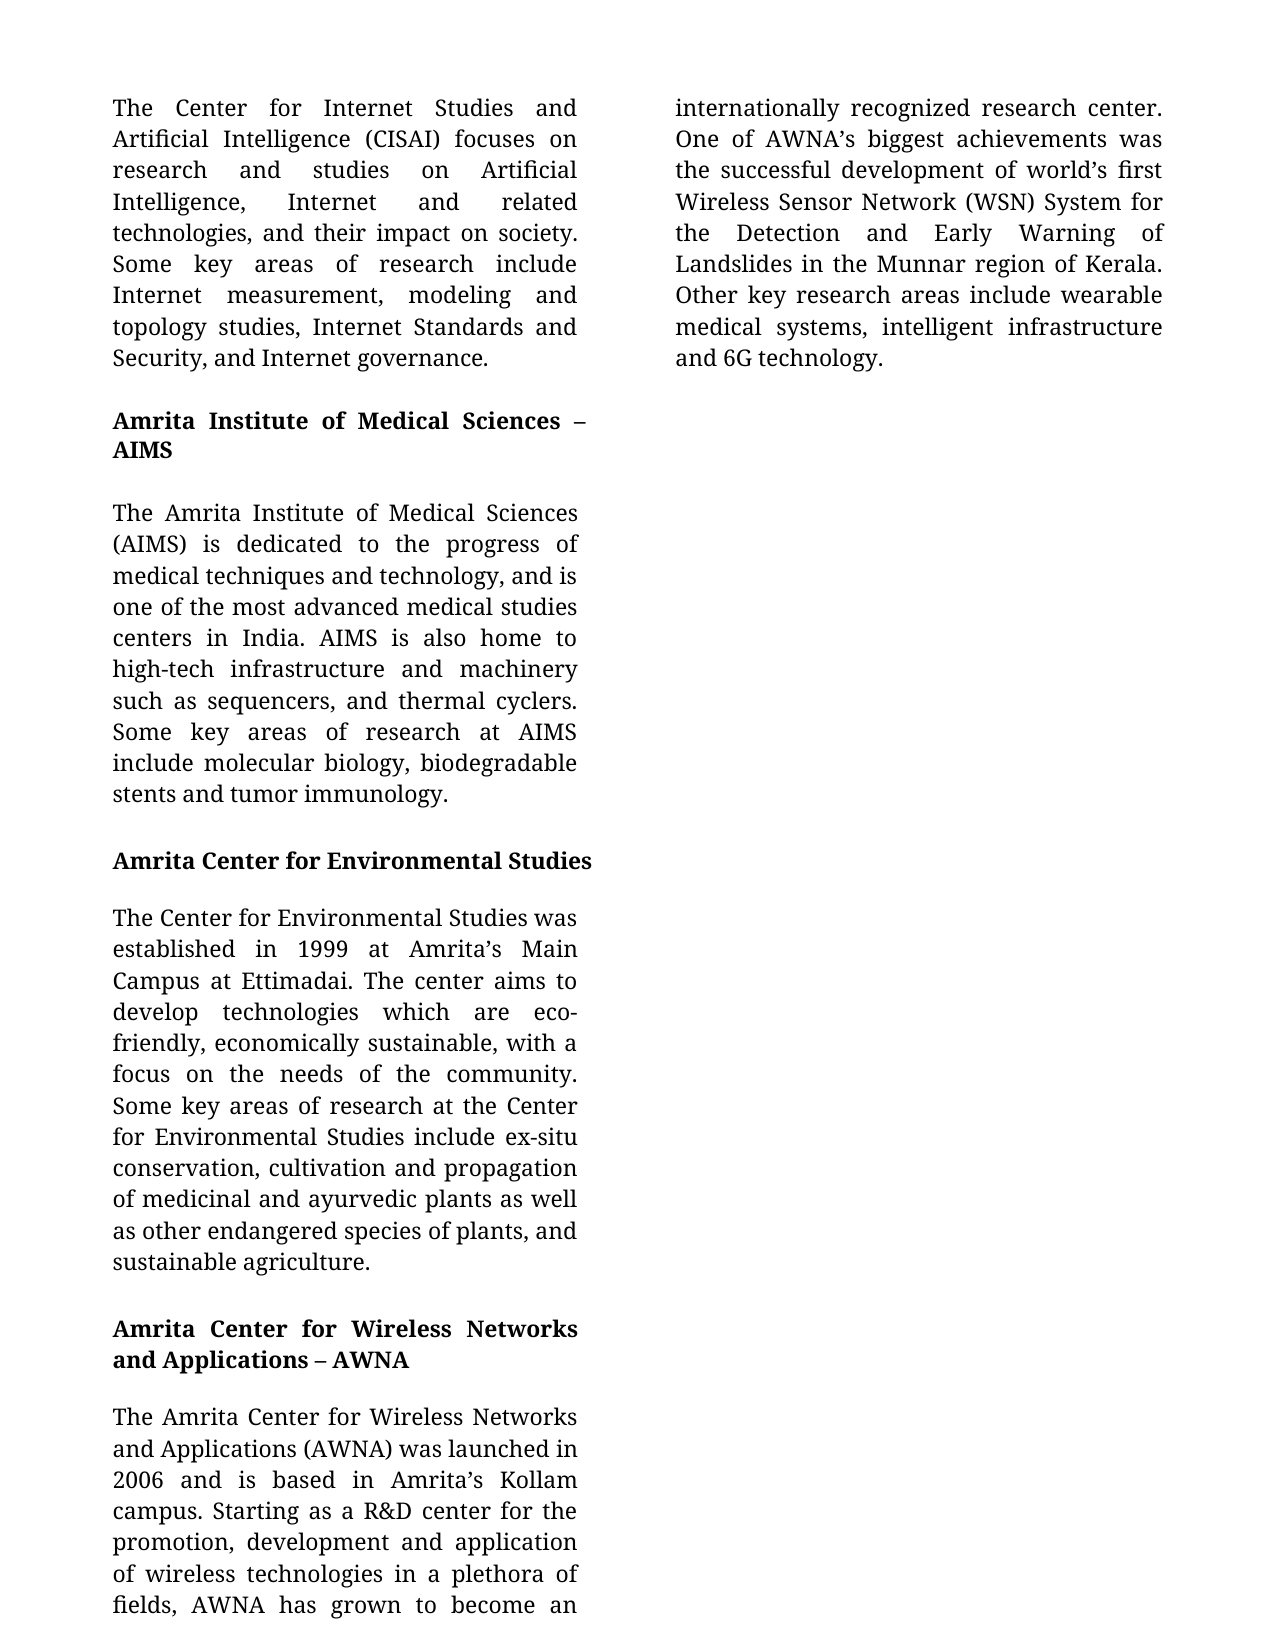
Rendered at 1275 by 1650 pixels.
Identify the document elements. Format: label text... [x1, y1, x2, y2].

subtitle Amrita Center for Environmental Studies [112, 845, 604, 876]
text The Amrita Center for Wireless Networks and Applications (AWNA) was launched in 2006 and is based in Amrita’s Kollam campus. Starting as a R&D center for the promotion, development and application of wireless technologies in a plethora of fields, AWNA has grown to become an internationally recognized research center. One of AWNA’s biggest achievements was the successful development of world’s first Wireless Sensor Network (WSN) System for the Detection and Early Warning of Landslides in the Munnar region of Kerala. Other key research areas include wearable medical systems, intelligent infrastructure and 6G technology. [112, 1401, 578, 1620]
text The Center for Internet Studies and Artificial Intelligence (CISAI) focuses on research and studies on Artificial Intelligence, Internet and related technologies, and their impact on society. Some key areas of research include Internet measurement, modeling and topology studies, Internet Standards and Security, and Internet governance. [112, 92, 578, 373]
subtitle Amrita Center for Wireless Networks and Applications – AWNA [112, 1313, 578, 1375]
text The Center for Environmental Studies was established in 1999 at Amrita’s Main Campus at Ettimadai. The center aims to develop technologies which are eco-friendly, economically sustainable, with a focus on the needs of the community. Some key areas of research at the Center for Environmental Studies include ex-situ conservation, cultivation and propagation of medicinal and ayurvedic plants as well as other endangered species of plants, and sustainable agriculture. [112, 902, 578, 1277]
text The Amrita Center for Wireless Networks and Applications (AWNA) was launched in 2006 and is based in Amrita’s Kollam campus. Starting as a R&D center for the promotion, development and application of wireless technologies in a plethora of fields, AWNA has grown to become an internationally recognized research center. One of AWNA’s biggest achievements was the successful development of world’s first Wireless Sensor Network (WSN) System for the Detection and Early Warning of Landslides in the Munnar region of Kerala. Other key research areas include wearable medical systems, intelligent infrastructure and 6G technology. [675, 92, 1163, 373]
subtitle Amrita Institute of Medical Sciences – [112, 408, 604, 434]
text The Amrita Institute of Medical Sciences (AIMS) is dedicated to the progress of medical techniques and technology, and is one of the most advanced medical studies centers in India. AIMS is also home to high-tech infrastructure and machinery such as sequencers, and thermal cyclers. Some key areas of research at AIMS include molecular biology, biodegradable stents and tumor immunology. [112, 497, 578, 809]
text AIMS [112, 434, 604, 466]
